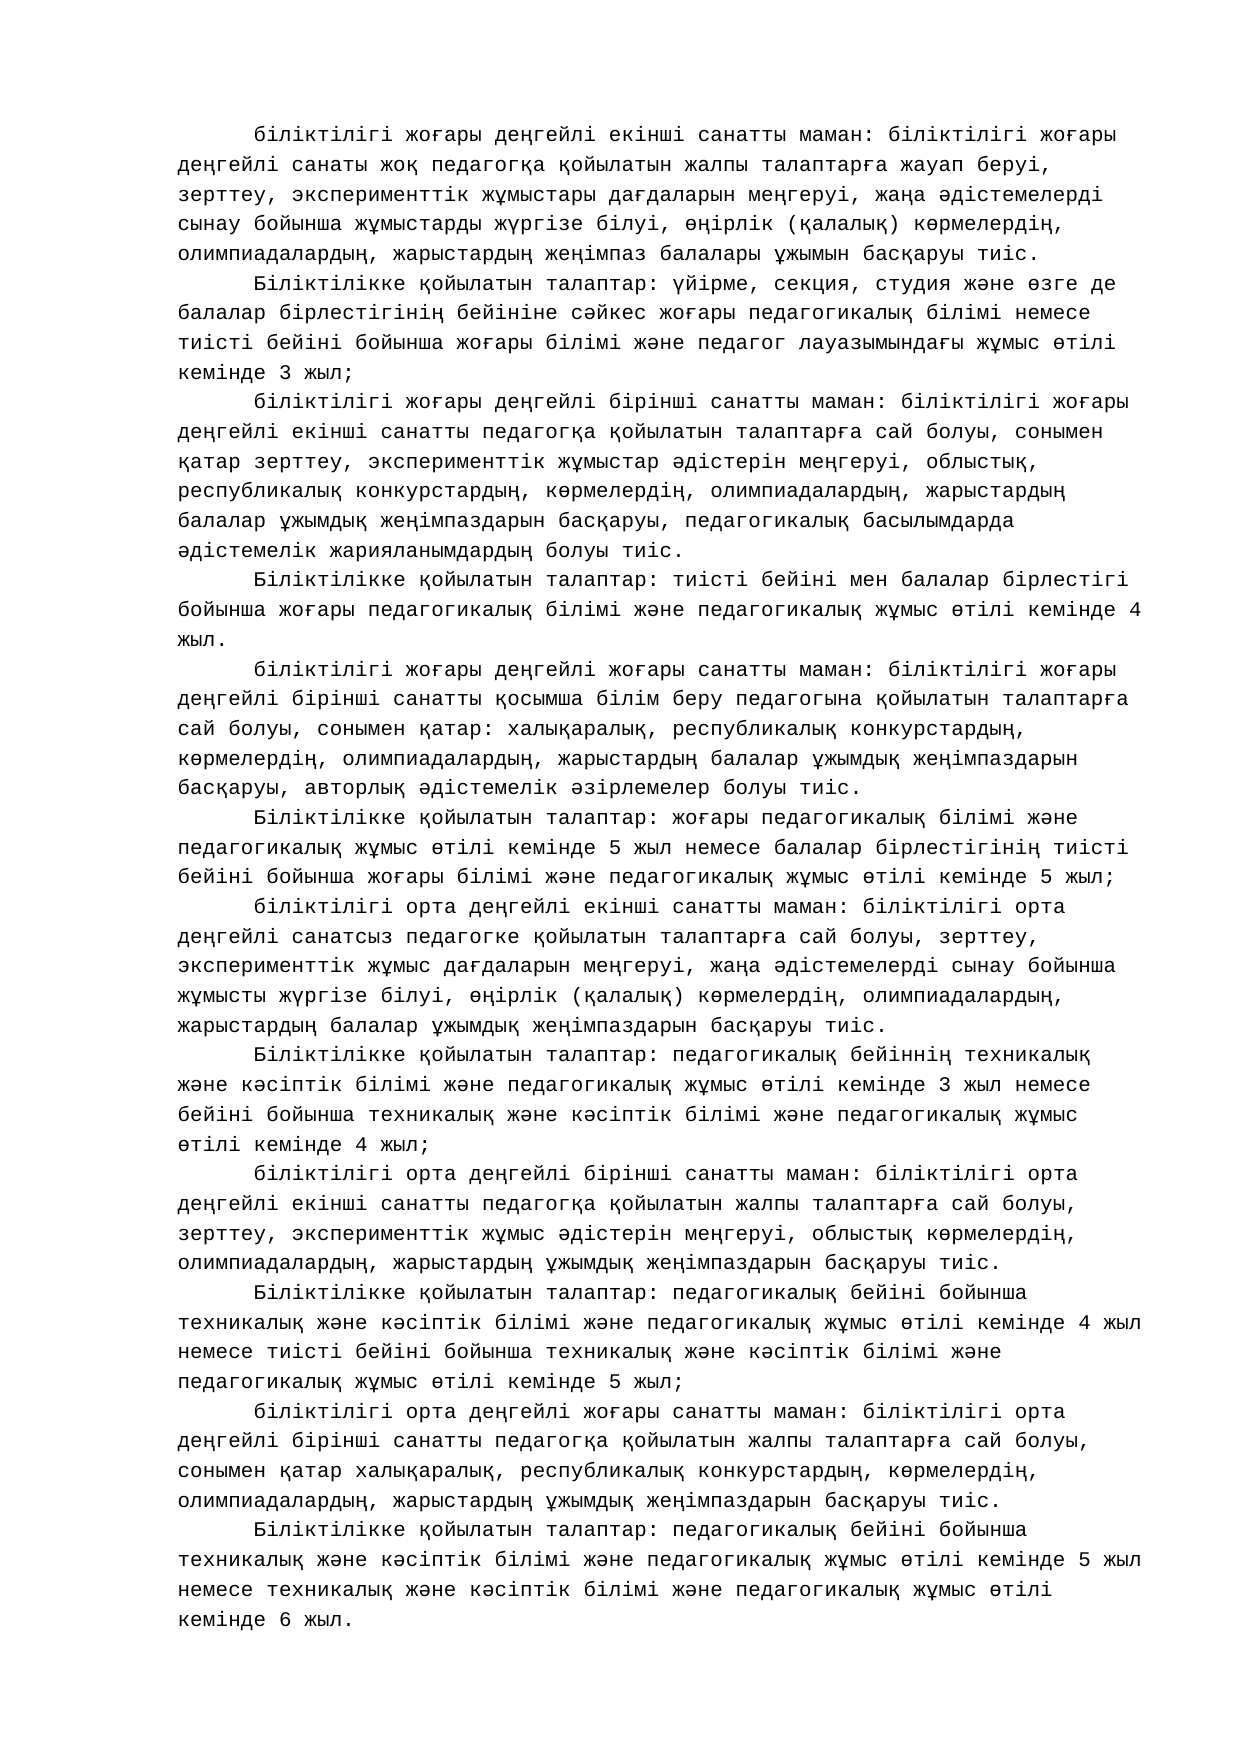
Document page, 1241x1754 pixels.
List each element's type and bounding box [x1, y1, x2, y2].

text [177, 118, 1152, 1632]
